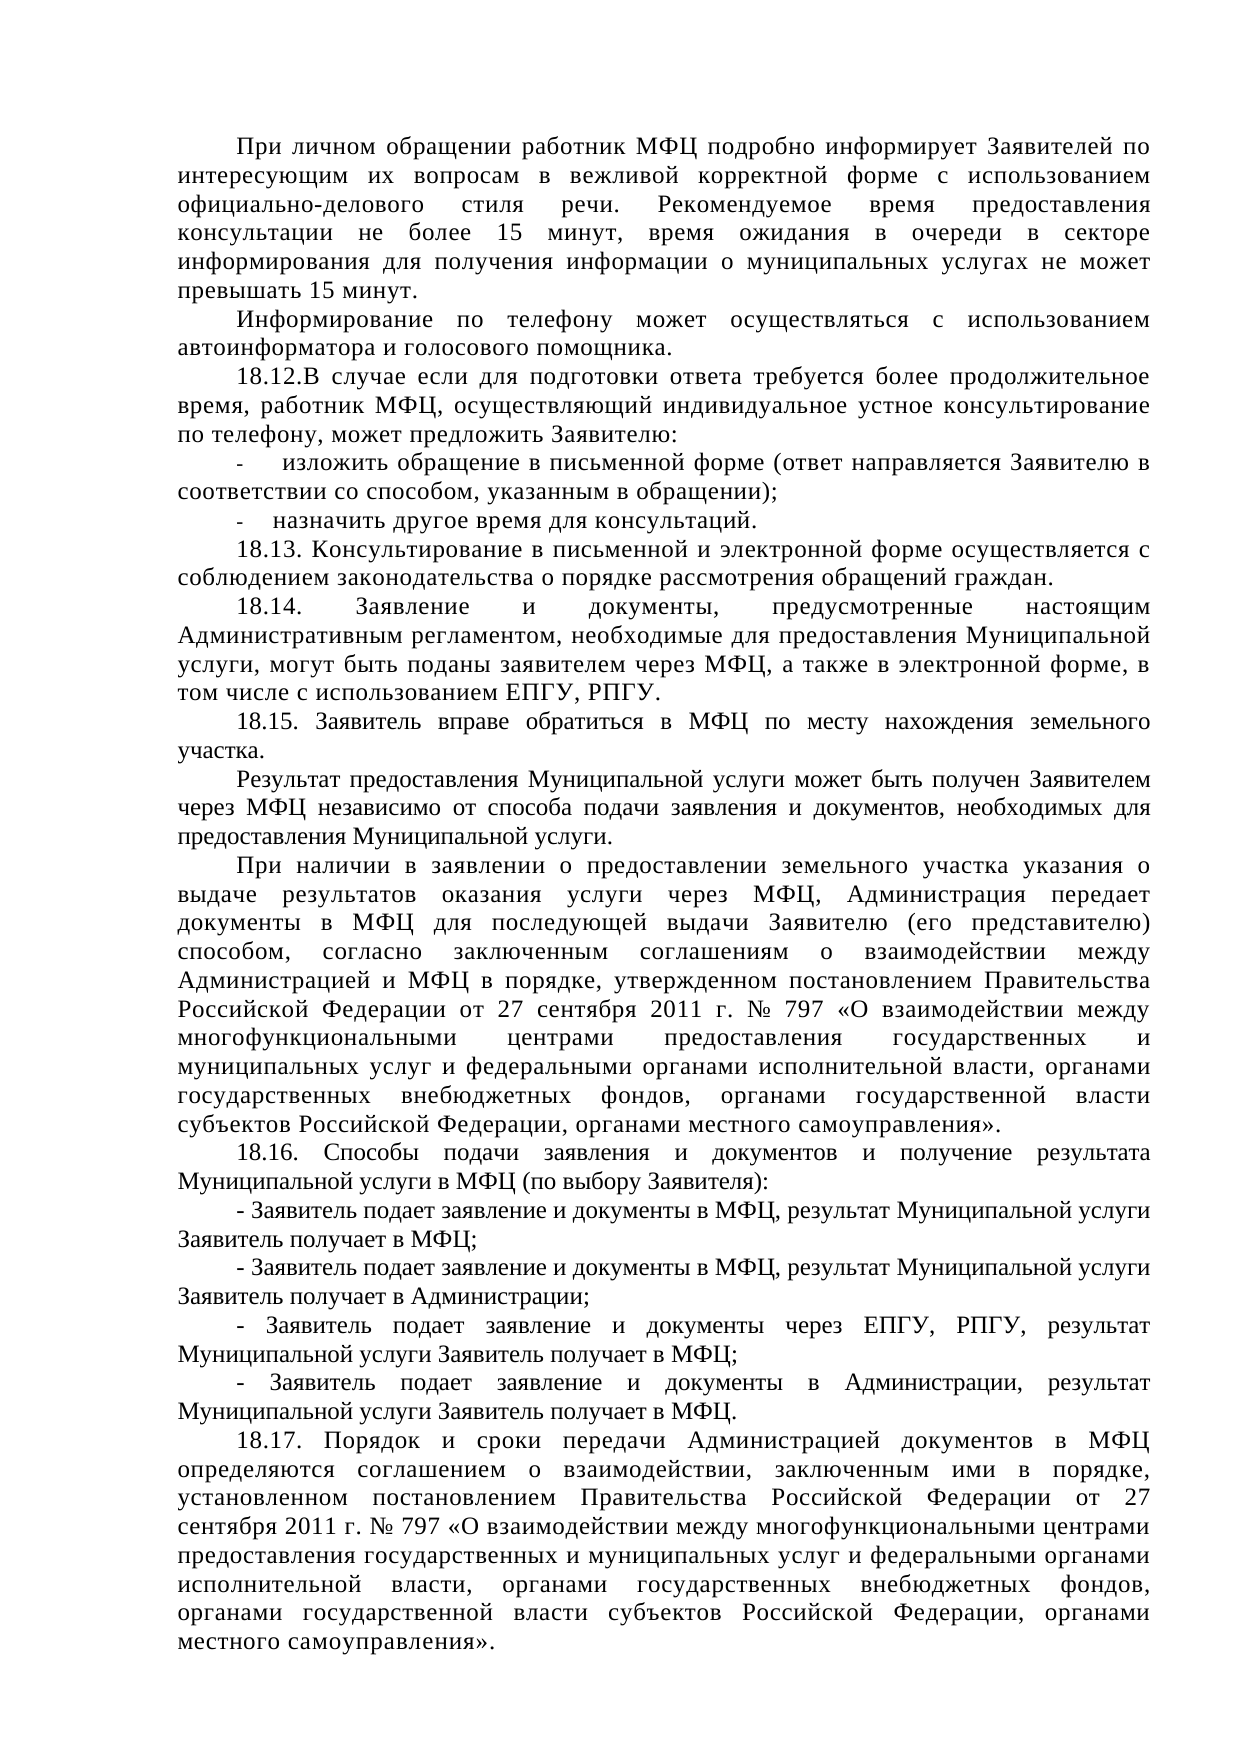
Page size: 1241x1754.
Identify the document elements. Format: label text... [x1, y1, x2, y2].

text - Заявитель подает заявление и документы в Администрации, результат Муниципальной услуги Заявитель получает в МФЦ. [177, 1367, 1152, 1425]
text - Заявитель подает заявление и документы через ЕПГУ, РПГУ, результат Муниципальной услуги Заявитель получает в МФЦ; [177, 1310, 1152, 1367]
text - Заявитель подает заявление и документы в МФЦ, результат Муниципальной услуги Заявитель получает в Администрации; [177, 1252, 1152, 1310]
text 18.17. Порядок и сроки передачи Администрацией документов в МФЦ определяются соглашением о взаимодействии, заключенным ими в порядке, установленном постановлением Правительства Российской Федерации от 27 сентября 2011 г. № 797 «О взаимодействии между многофункциональными центрами предоставления государственных и муниципальных услуг и федеральными органами исполнительной власти, органами государственных внебюджетных фондов, органами государственной власти субъектов Российской Федерации, органами местного самоуправления». [177, 1425, 1152, 1655]
list назначить другое время для консультаций. [177, 505, 1152, 534]
text При наличии в заявлении о предоставлении земельного участка указания о выдаче результатов оказания услуги через МФЦ, Администрация передает документы в МФЦ для последующей выдачи Заявителю (его представителю) способом, согласно заключенным соглашениям о взаимодействии между Администрацией и МФЦ в порядке, утвержденном постановлением Правительства Российской Федерации от 27 сентября 2011 г. № 797 «О взаимодействии между многофункциональными центрами предоставления государственных и муниципальных услуг и федеральными органами исполнительной власти, органами государственных внебюджетных фондов, органами государственной власти субъектов Российской Федерации, органами местного самоуправления». [177, 850, 1152, 1137]
text - Заявитель подает заявление и документы в МФЦ, результат Муниципальной услуги Заявитель получает в МФЦ; [177, 1195, 1152, 1252]
text 18.12.В случае если для подготовки ответа требуется более продолжительное время, работник МФЦ, осуществляющий индивидуальное устное консультирование по телефону, может предложить Заявителю: [177, 361, 1152, 447]
text Результат предоставления Муниципальной услуги может быть получен Заявителем через МФЦ независимо от способа подачи заявления и документов, необходимых для предоставления Муниципальной услуги. [177, 764, 1152, 850]
text 18.15. Заявитель вправе обратиться в МФЦ по месту нахождения земельного участка. [177, 706, 1152, 764]
text При личном обращении работник МФЦ подробно информирует Заявителей по интересующим их вопросам в вежливой корректной форме с использованием официально-делового стиля речи. Рекомендуемое время предоставления консультации не более 15 минут, время ожидания в очереди в секторе информирования для получения информации о муниципальных услугах не может превышать 15 минут. [177, 131, 1152, 304]
text Информирование по телефону может осуществляться с использованием автоинформатора и голосового помощника. [177, 304, 1152, 361]
text 18.13. Консультирование в письменной и электронной форме осуществляется с соблюдением законодательства о порядке рассмотрения обращений граждан. [177, 534, 1152, 591]
text 18.16. Способы подачи заявления и документов и получение результата Муниципальной услуги в МФЦ (по выбору Заявителя): [177, 1137, 1152, 1195]
list изложить обращение в письменной форме (ответ направляется Заявителю в соответствии со способом, указанным в обращении); [177, 447, 1152, 505]
text 18.14. Заявление и документы, предусмотренные настоящим Административным регламентом, необходимые для предоставления Муниципальной услуги, могут быть поданы заявителем через МФЦ, а также в электронной форме, в том числе с использованием ЕПГУ, РПГУ. [177, 591, 1152, 706]
